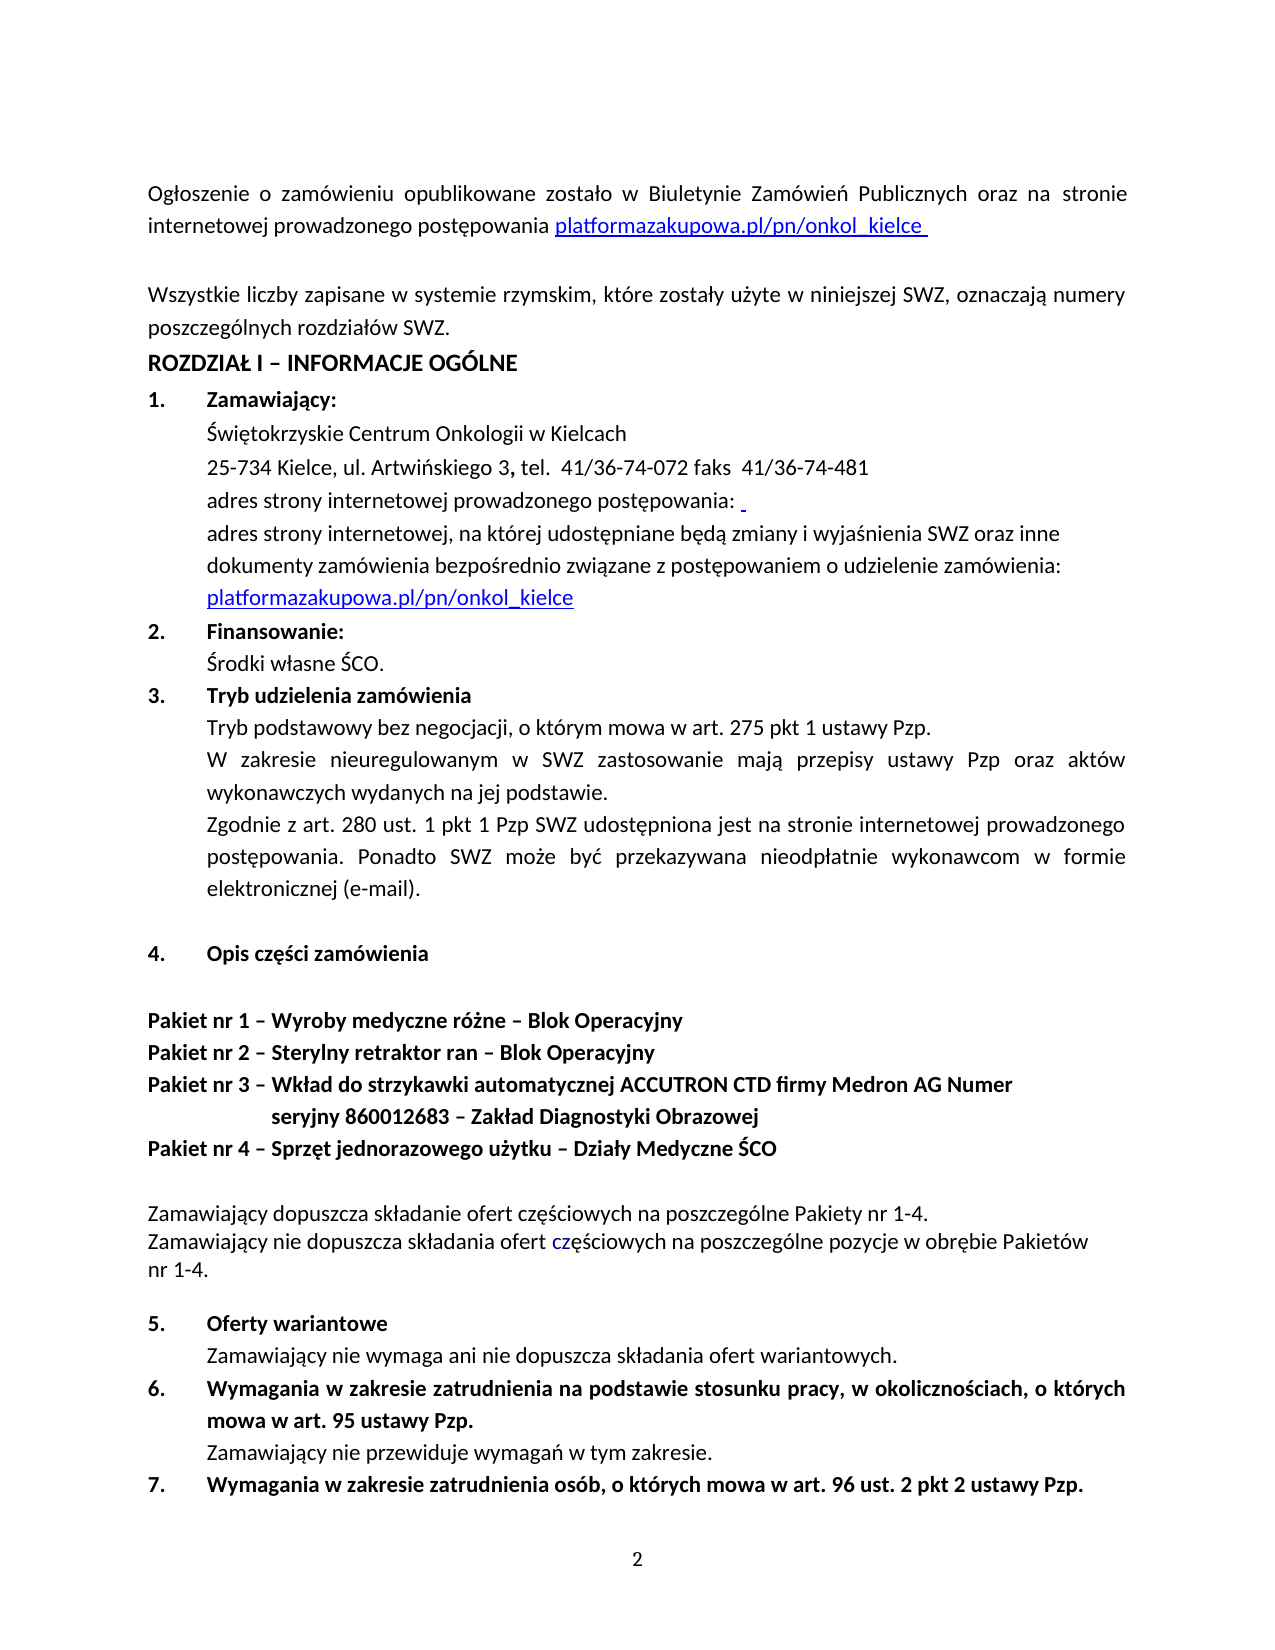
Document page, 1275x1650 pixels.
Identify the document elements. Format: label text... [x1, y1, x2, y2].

list Zamawiający: [148, 385, 1127, 413]
list Tryb udzielenia zamówienia [148, 681, 1127, 709]
text Świętokrzyskie Centrum Onkologii w Kielcach [148, 419, 1127, 447]
list Środki własne ŚCO. [207, 649, 1127, 677]
text Pakiet nr 1 – Wyroby medyczne różne – Blok Operacyjny [148, 1006, 1120, 1034]
list Finansowanie: [148, 617, 1127, 645]
text Wszystkie liczby zapisane w systemie rzymskim, które zostały użyte w niniejszej SWZ, oznaczają numery poszczególnych rozdziałów SWZ. [148, 280, 1127, 341]
list Tryb podstawowy bez negocjacji, o którym mowa w art. 275 pkt 1 ustawy Pzp. [207, 713, 1127, 741]
text Zamawiający nie dopuszcza składania ofert częściowych na poszczególne pozycje w obrębie Pakietów nr 1-4. [209, 1227, 1120, 1283]
text Ogłoszenie o zamówieniu opublikowane zostało w Biuletynie Zamówień Publicznych oraz na stronie internetowej prowadzonego postępowania platformazakupowa.pl/pn/onkol_kielce [148, 179, 1127, 239]
list W zakresie nieuregulowanym w SWZ zastosowanie mają przepisy ustawy Pzp oraz aktów wykonawczych wydanych na jej podstawie. [207, 746, 1127, 806]
list Oferty wariantowe [148, 1309, 1127, 1337]
list Opis części zamówienia [148, 939, 1127, 967]
text Pakiet nr 3 – Wkład do strzykawki automatycznej ACCUTRON CTD firmy Medron AG Numer seryjny 860012683 – Zakład Diagnostyki Obrazowej [148, 1070, 1120, 1130]
list Wymagania w zakresie zatrudnienia na podstawie stosunku pracy, w okolicznościach, o których mowa w art. 95 ustawy Pzp. [148, 1374, 1127, 1434]
list Wymagania w zakresie zatrudnienia osób, o których mowa w art. 96 ust. 2 pkt 2 ustawy Pzp. [148, 1470, 1127, 1498]
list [207, 1438, 1127, 1466]
text 25-734 Kielce, ul. Artwińskiego 3, tel. 41/36-74-072 faks 41/36-74-481 [148, 453, 498, 481]
list Zamawiający nie wymaga ani nie dopuszcza składania ofert wariantowych. [207, 1342, 1127, 1369]
text adres strony internetowej prowadzonego postępowania: [207, 486, 1127, 514]
text 25-734 Kielce, ul. Artwińskiego 3, tel. 41/36-74-072 faks 41/36-74-481 [521, 453, 1127, 481]
text adres strony internetowej, na której udostępniane będą zmiany i wyjaśnienia SWZ oraz inne dokumenty zamówienia bezpośrednio związane z postępowaniem o udzielenie zamówienia: platformazakupowa.pl/pn/onkol_kielce [207, 519, 1127, 612]
text ROZDZIAŁ I – INFORMACJE OGÓLNE [148, 347, 1127, 378]
text Pakiet nr 4 – Sprzęt jednorazowego użytku – Działy Medyczne ŚCO [148, 1134, 1120, 1162]
text Zamawiający dopuszcza składanie ofert częściowych na poszczególne Pakiety nr 1-4. [148, 1199, 1120, 1227]
list Zgodnie z art. 280 ust. 1 pkt 1 Pzp SWZ udostępniona jest na stronie internetowej prowadzonego postępowania. Ponadto SWZ może być przekazywana nieodpłatnie wykonawcom w formie elektronicznej (e-mail). [207, 810, 1127, 902]
text Pakiet nr 2 – Sterylny retraktor ran – Blok Operacyjny [148, 1038, 1120, 1066]
